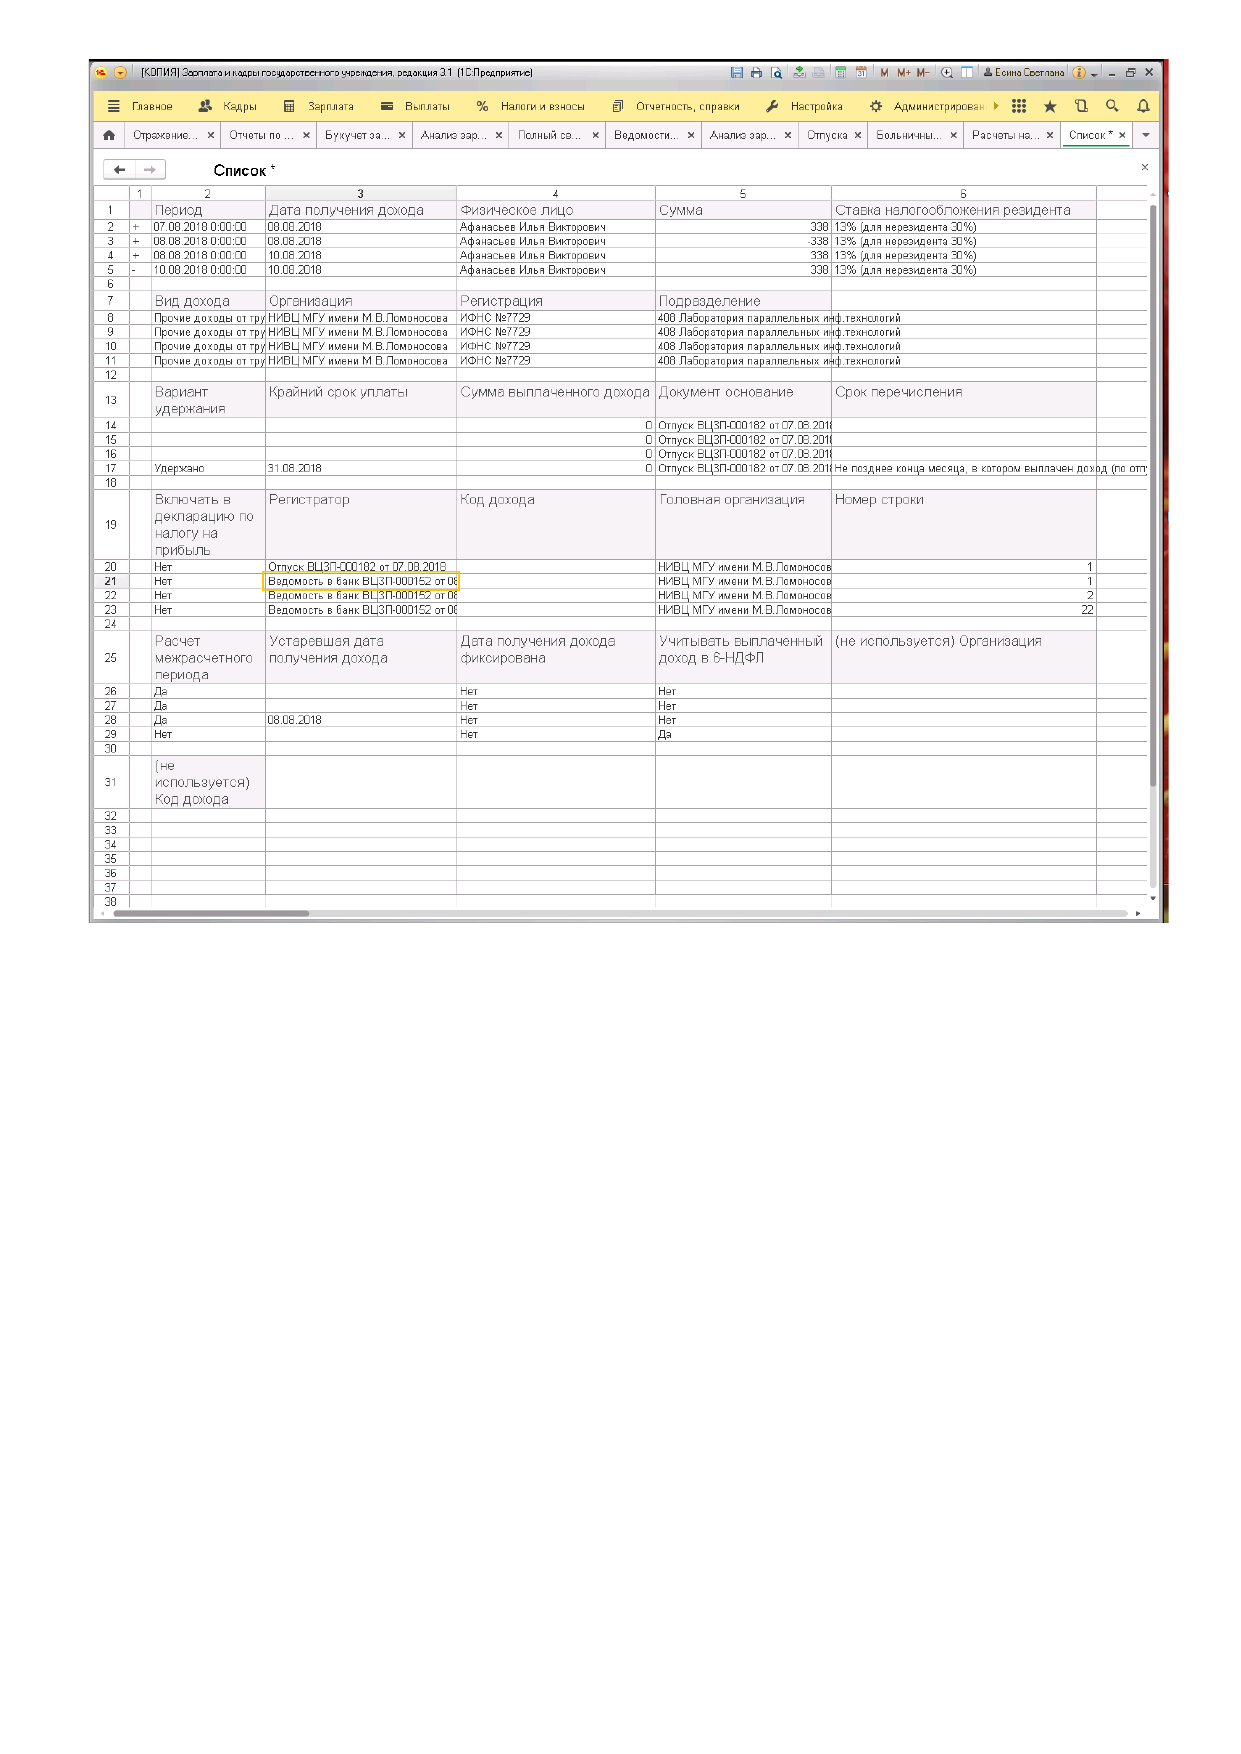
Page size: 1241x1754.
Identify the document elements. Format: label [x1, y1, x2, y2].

picture [88, 59, 1169, 923]
